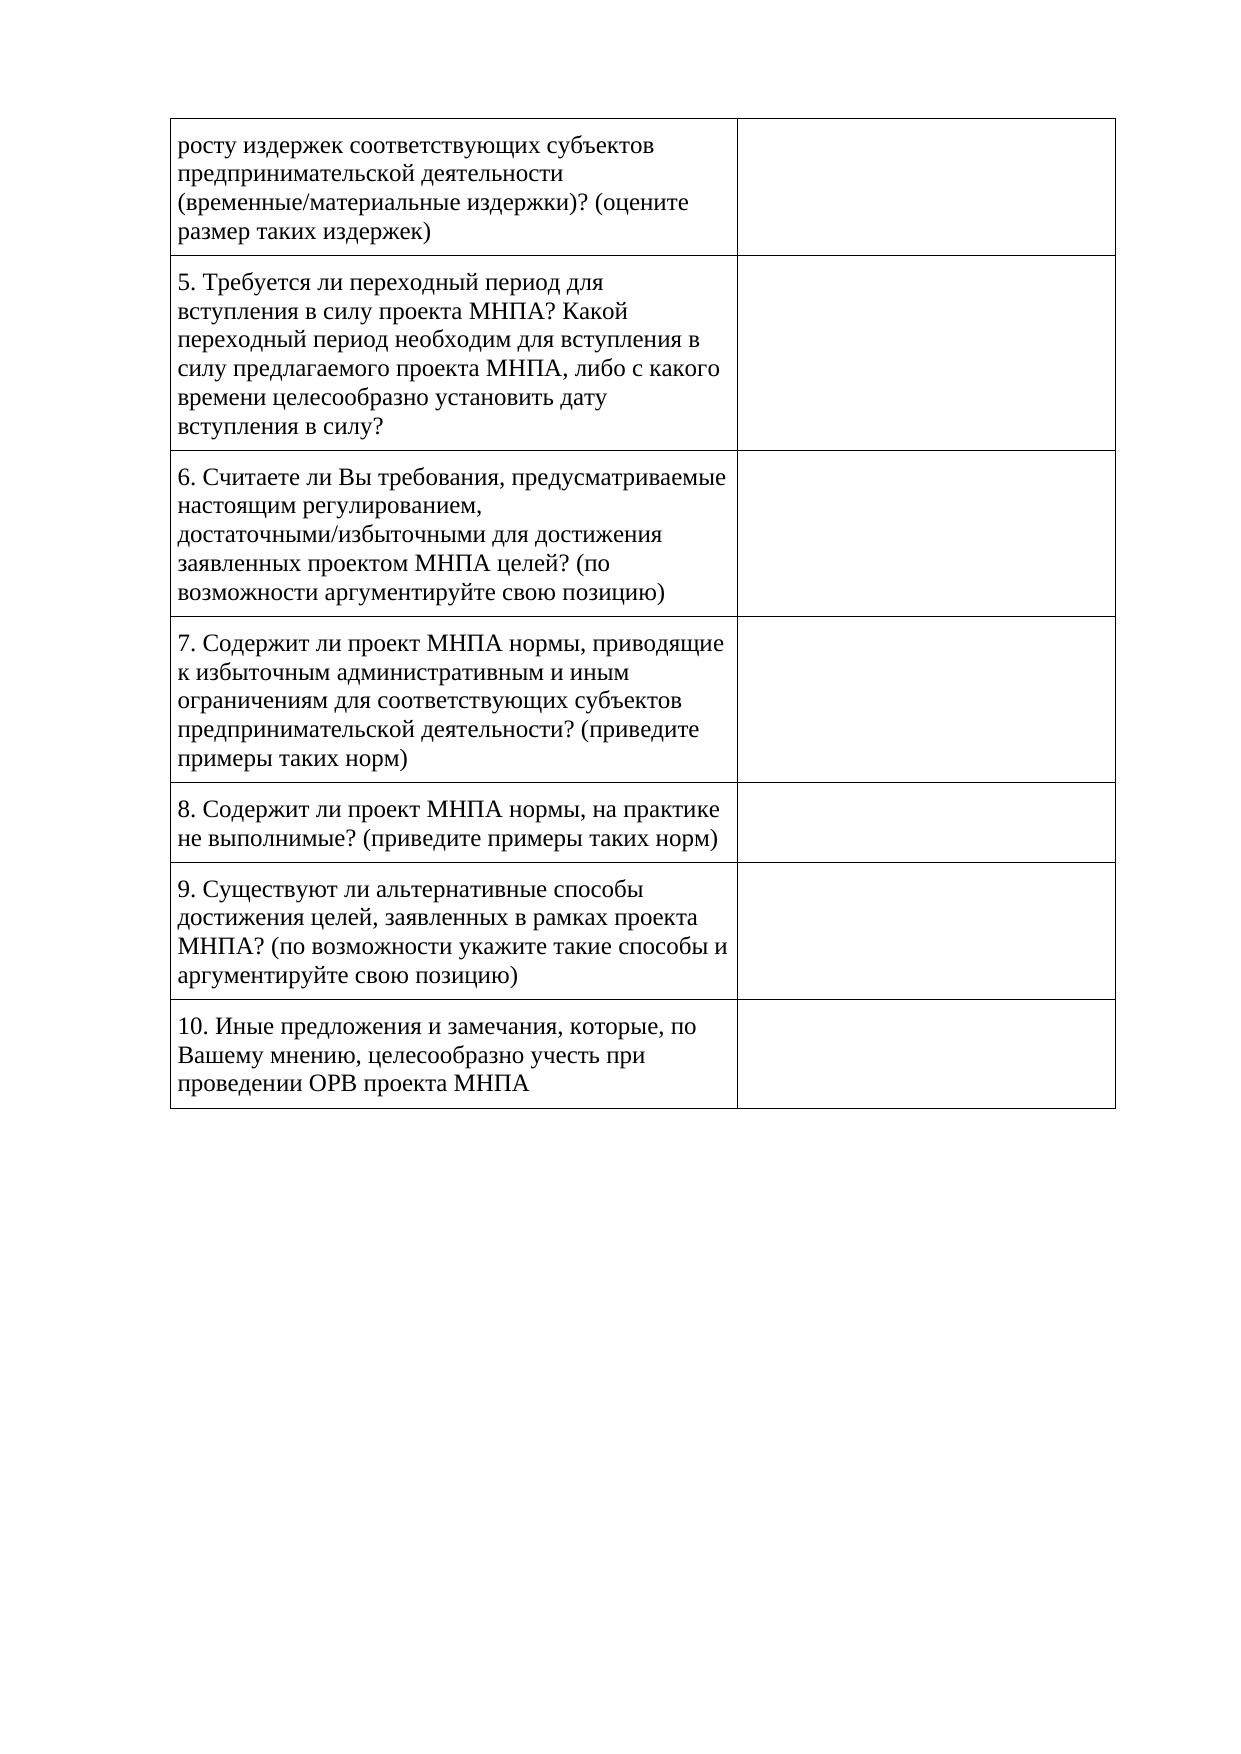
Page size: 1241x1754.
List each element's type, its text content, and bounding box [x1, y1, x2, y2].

table_cell 10. Иные предложения и замечания, которые, по Вашему мнению, целесообразно учесть при проведении ОРВ проекта МНПА [171, 1000, 737, 1108]
table_cell [738, 119, 1115, 255]
table_cell 5. Требуется ли переходный период для вступления в силу проекта МНПА? Какой переходный период необходим для вступления в силу предлагаемого проекта МНПА, либо с какого времени целесообразно установить дату вступления в силу? [171, 256, 737, 450]
table_cell [738, 863, 1115, 999]
table_cell [738, 256, 1115, 450]
table_cell [738, 783, 1115, 862]
table_cell 7. Содержит ли проект МНПА нормы, приводящие к избыточным административным и иным ограничениям для соответствующих субъектов предпринимательской деятельности? (приведите примеры таких норм) [171, 617, 737, 782]
table_cell 6. Считаете ли Вы требования, предусматриваемые настоящим регулированием, достаточными/избыточными для достижения заявленных проектом МНПА целей? (по возможности аргументируйте свою позицию) [171, 451, 737, 616]
table_cell [738, 617, 1115, 782]
table_cell 9. Существуют ли альтернативные способы достижения целей, заявленных в рамках проекта МНПА? (по возможности укажите такие способы и аргументируйте свою позицию) [171, 863, 737, 999]
table_cell [738, 1000, 1115, 1108]
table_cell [171, 119, 737, 255]
table_cell [738, 451, 1115, 616]
table_cell 8. Содержит ли проект МНПА нормы, на практике не выполнимые? (приведите примеры таких норм) [171, 783, 737, 862]
